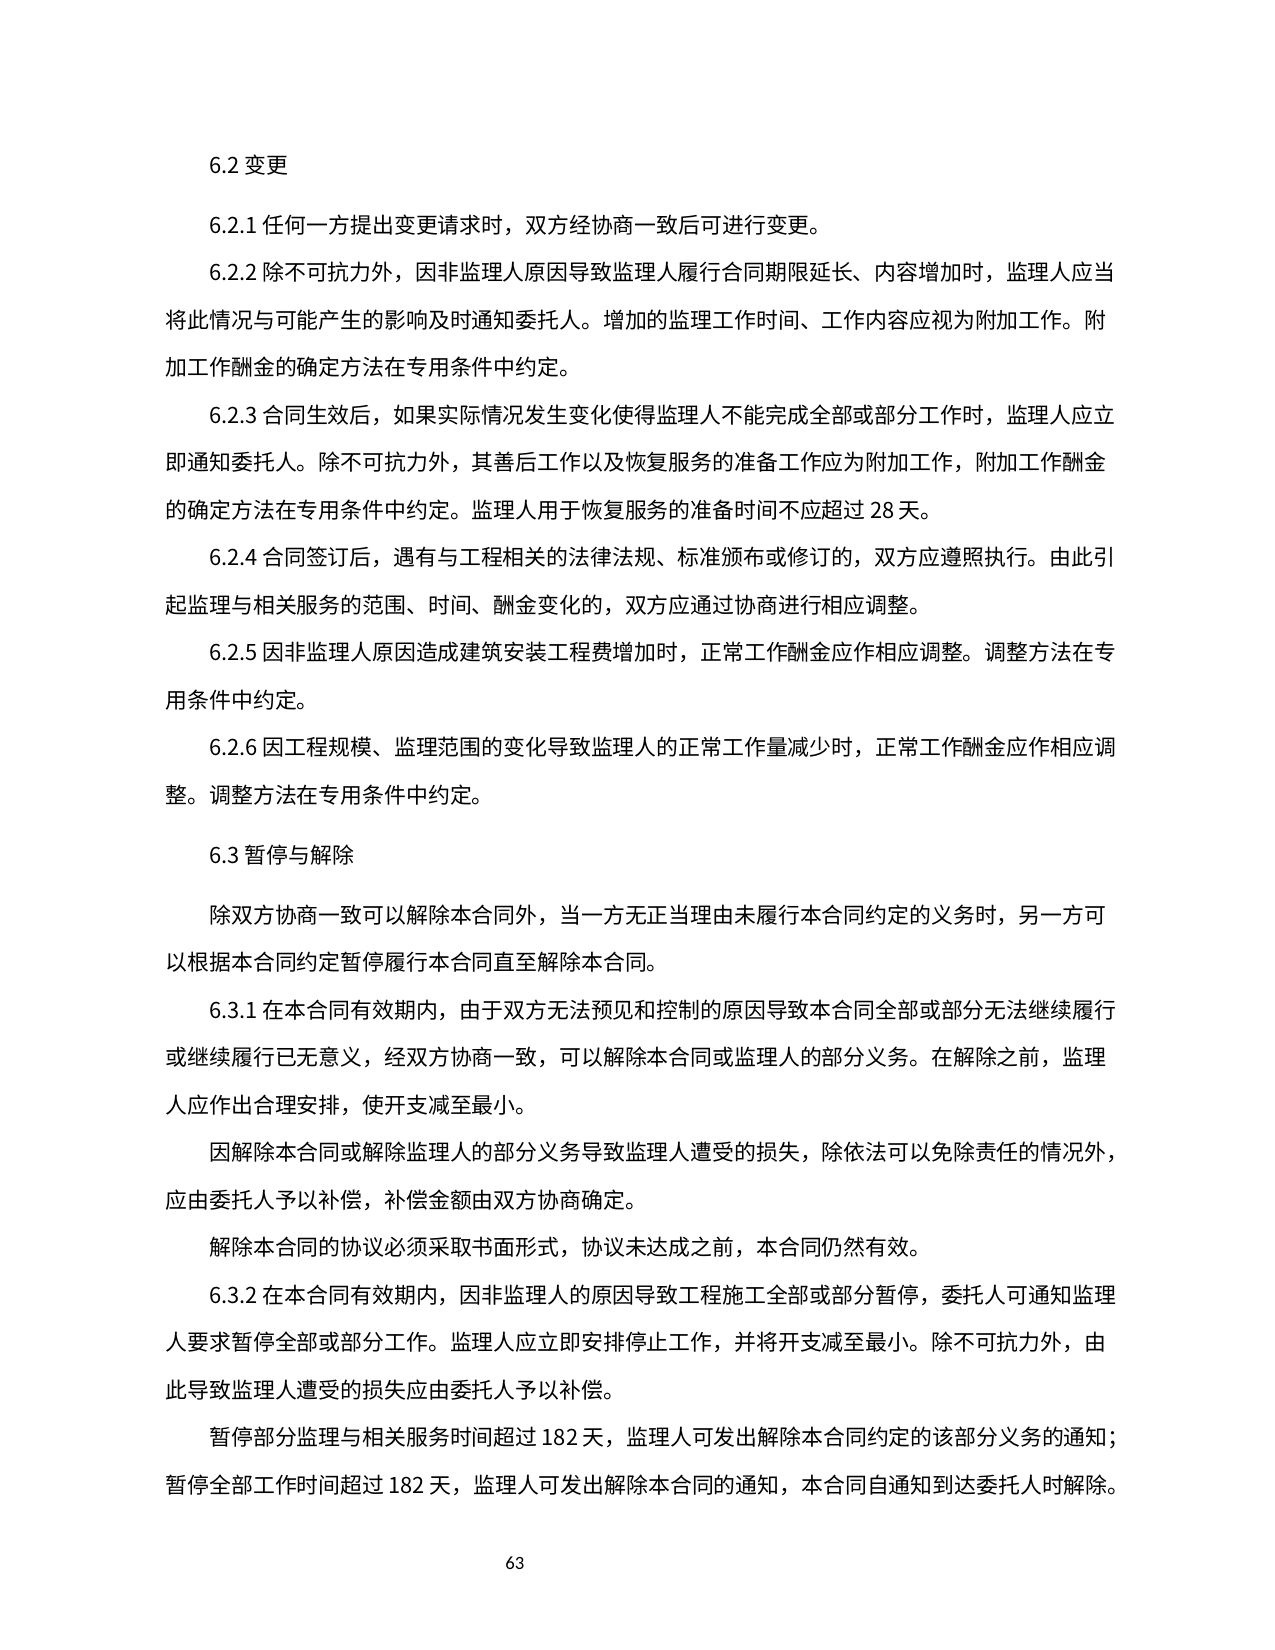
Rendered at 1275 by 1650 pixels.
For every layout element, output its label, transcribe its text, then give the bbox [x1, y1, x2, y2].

text 6.2.3合同生效后，如果实际情况发生变化使得监理人不能完成全部或部分工作时，监理人应立即通知委托人。除不可抗力外，其善后工作以及恢复服务的准备工作应为附加工作，附加工作酬金的确定方法在专用条件中约定。监理人用于恢复服务的准备时间不应超过28天。 [165, 398, 1127, 524]
text 6.2.2除不可抗力外，因非监理人原因导致监理人履行合同期限延长、内容增加时，监理人应当将此情况与可能产生的影响及时通知委托人。增加的监理工作时间、工作内容应视为附加工作。附加工作酬金的确定方法在专用条件中约定。 [165, 255, 1127, 382]
text 6.3.2 在本合同有效期内，因非监理人的原因导致工程施工全部或部分暂停，委托人可通知监理人要求暂停全部或部分工作。监理人应立即安排停止工作，并将开支减至最小。除不可抗力外，由此导致监理人遭受的损失应由委托人予以补偿。 [165, 1278, 1127, 1404]
text 6.3.1 在本合同有效期内，由于双方无法预见和控制的原因导致本合同全部或部分无法继续履行或继续履行已无意义，经双方协商一致，可以解除本合同或监理人的部分义务。在解除之前，监理人应作出合理安排，使开支减至最小。 [165, 993, 1127, 1119]
text 6.2.6 因工程规模、监理范围的变化导致监理人的正常工作量减少时，正常工作酬金应作相应调整。调整方法在专用条件中约定。 [165, 730, 1127, 809]
text 6.2.1 任何一方提出变更请求时，双方经协商一致后可进行变更。 [165, 208, 1127, 239]
text 解除本合同的协议必须采取书面形式，协议未达成之前，本合同仍然有效。 [165, 1230, 1127, 1262]
text 6.2变更 [165, 148, 1127, 179]
text 除双方协商一致可以解除本合同外，当一方无正当理由未履行本合同约定的义务时，另一方可以根据本合同约定暂停履行本合同直至解除本合同。 [165, 898, 1127, 977]
text 6.3 暂停与解除 [165, 838, 1127, 869]
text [165, 1420, 1127, 1499]
text 因解除本合同或解除监理人的部分义务导致监理人遭受的损失，除依法可以免除责任的情况外，应由委托人予以补偿，补偿金额由双方协商确定。 [165, 1135, 1127, 1214]
text 6.2.4合同签订后，遇有与工程相关的法律法规、标准颁布或修订的，双方应遵照执行。由此引起监理与相关服务的范围、时间、酬金变化的，双方应通过协商进行相应调整。 [165, 540, 1127, 619]
text 6.2.5 因非监理人原因造成建筑安装工程费增加时，正常工作酬金应作相应调整。调整方法在专用条件中约定。 [165, 635, 1127, 714]
